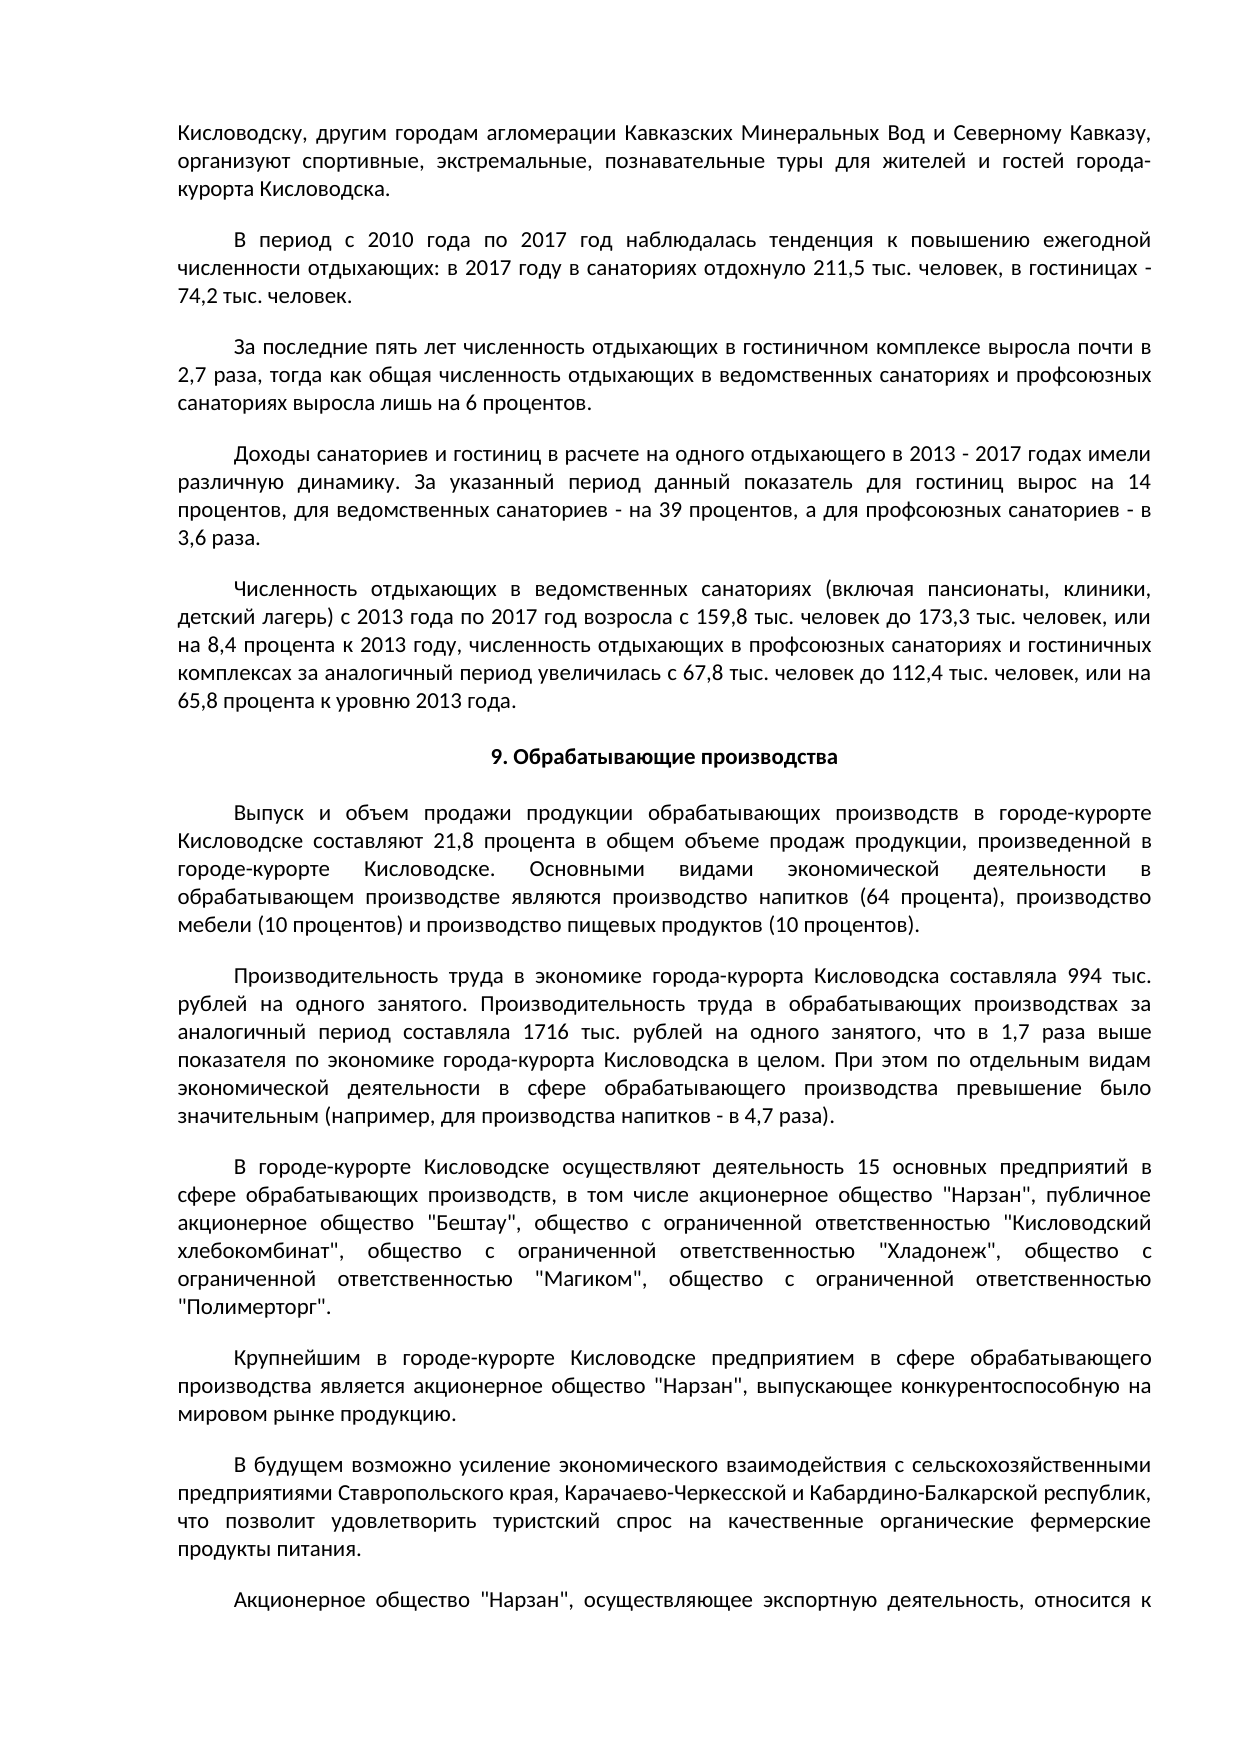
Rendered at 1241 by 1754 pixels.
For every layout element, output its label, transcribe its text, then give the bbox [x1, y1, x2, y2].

text Производительность труда в экономике города-курорта Кисловодска составляла 994 тыс. рублей на одного занятого. Производительность труда в обрабатывающих производствах за аналогичный период составляла 1716 тыс. рублей на одного занятого, что в 1,7 раза выше показателя по экономике города-курорта Кисловодска в целом. При этом по отдельным видам экономической деятельности в сфере обрабатывающего производства превышение было значительным (например, для производства напитков - в 4,7 раза). [177, 961, 1152, 1129]
text Численность отдыхающих в ведомственных санаториях (включая пансионаты, клиники, детский лагерь) с 2013 года по 2017 год возросла с 159,8 тыс. человек до 173,3 тыс. человек, или на 8,4 процента к 2013 году, численность отдыхающих в профсоюзных санаториях и гостиничных комплексах за аналогичный период увеличилась с 67,8 тыс. человек до 112,4 тыс. человек, или на 65,8 процента к уровню 2013 года. [177, 574, 1152, 714]
title 9. Обрабатывающие производства [177, 742, 1152, 770]
text В будущем возможно усиление экономического взаимодействия с сельскохозяйственными предприятиями Ставропольского края, Карачаево-Черкесской и Кабардино-Балкарской республик, что позволит удовлетворить туристский спрос на качественные органические фермерские продукты питания. [177, 1450, 1152, 1562]
text За последние пять лет численность отдыхающих в гостиничном комплексе выросла почти в 2,7 раза, тогда как общая численность отдыхающих в ведомственных санаториях и профсоюзных санаториях выросла лишь на 6 процентов. [177, 332, 1152, 416]
text Доходы санаториев и гостиниц в расчете на одного отдыхающего в 2013 - 2017 годах имели различную динамику. За указанный период данный показатель для гостиниц вырос на 14 процентов, для ведомственных санаториев - на 39 процентов, а для профсоюзных санаториев - в 3,6 раза. [177, 439, 1152, 551]
text Выпуск и объем продажи продукции обрабатывающих производств в городе-курорте Кисловодске составляют 21,8 процента в общем объеме продаж продукции, произведенной в городе-курорте Кисловодске. Основными видами экономической деятельности в обрабатывающем производстве являются производство напитков (64 процента), производство мебели (10 процентов) и производство пищевых продуктов (10 процентов). [177, 798, 1152, 938]
text Крупнейшим в городе-курорте Кисловодске предприятием в сфере обрабатывающего производства является акционерное общество "Нарзан", выпускающее конкурентоспособную на мировом рынке продукцию. [177, 1343, 1152, 1427]
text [177, 118, 1152, 202]
text В период с 2010 года по 2017 год наблюдалась тенденция к повышению ежегодной численности отдыхающих: в 2017 году в санаториях отдохнуло 211,5 тыс. человек, в гостиницах - 74,2 тыс. человек. [177, 225, 1152, 309]
text В городе-курорте Кисловодске осуществляют деятельность 15 основных предприятий в сфере обрабатывающих производств, в том числе акционерное общество "Нарзан", публичное акционерное общество "Бештау", общество с ограниченной ответственностью "Кисловодский хлебокомбинат", общество с ограниченной ответственностью "Хладонеж", общество с ограниченной ответственностью "Магиком", общество с ограниченной ответственностью "Полимерторг". [177, 1152, 1152, 1320]
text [177, 1585, 1152, 1613]
